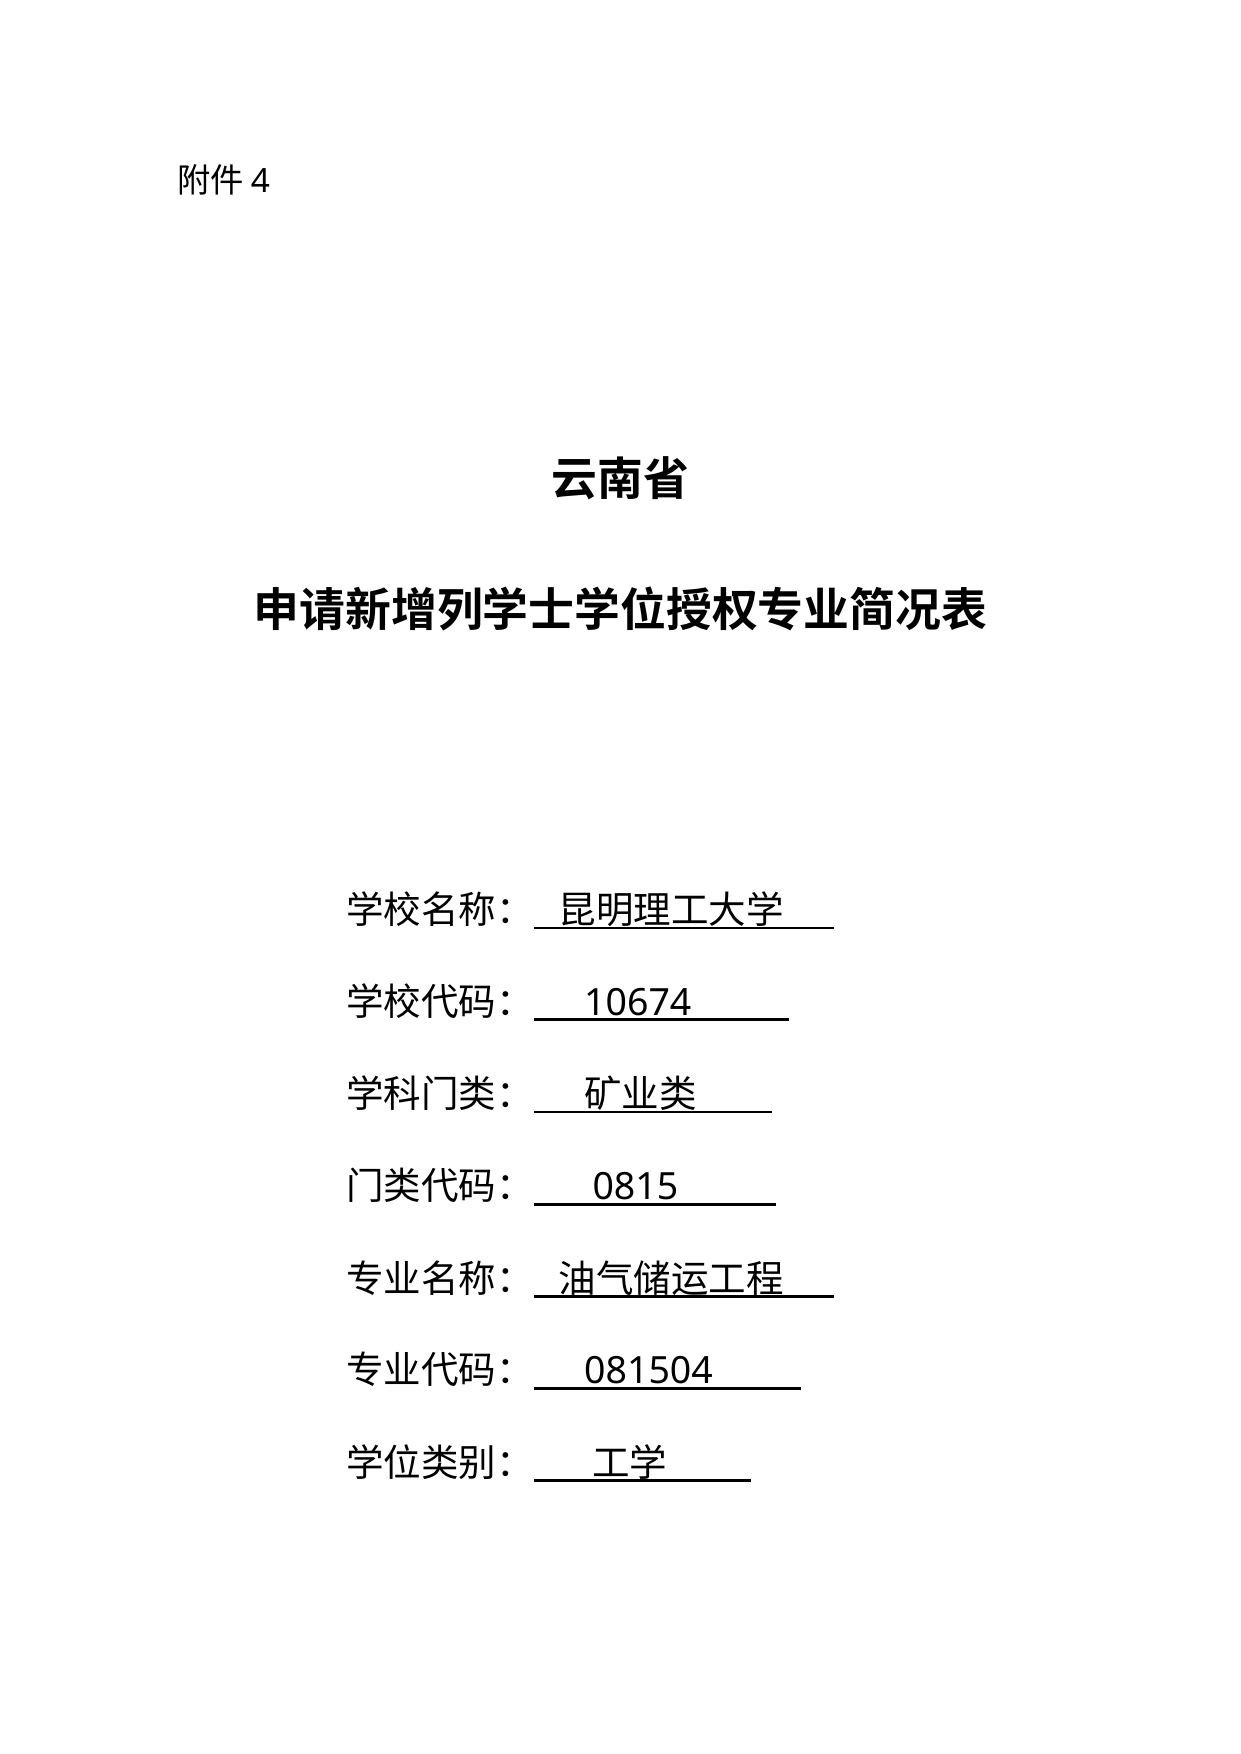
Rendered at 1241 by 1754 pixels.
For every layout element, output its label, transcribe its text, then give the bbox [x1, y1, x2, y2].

text 学位类别： 工学 [177, 1427, 1063, 1492]
text 学校名称： 昆明理工大学 [177, 874, 1063, 939]
text 学科门类： 矿业类 [177, 1059, 1063, 1124]
text 门类代码： 0815 [177, 1151, 1063, 1216]
text 附件4 [177, 145, 1063, 210]
text 专业名称： 油气储运工程 [177, 1243, 1063, 1308]
text 云南省 [177, 427, 1063, 524]
text 学校代码： 10674 [177, 967, 1063, 1032]
text 专业代码： 081504 [177, 1335, 1063, 1400]
text 申请新增列学士学位授权专业简况表 [177, 557, 1063, 655]
